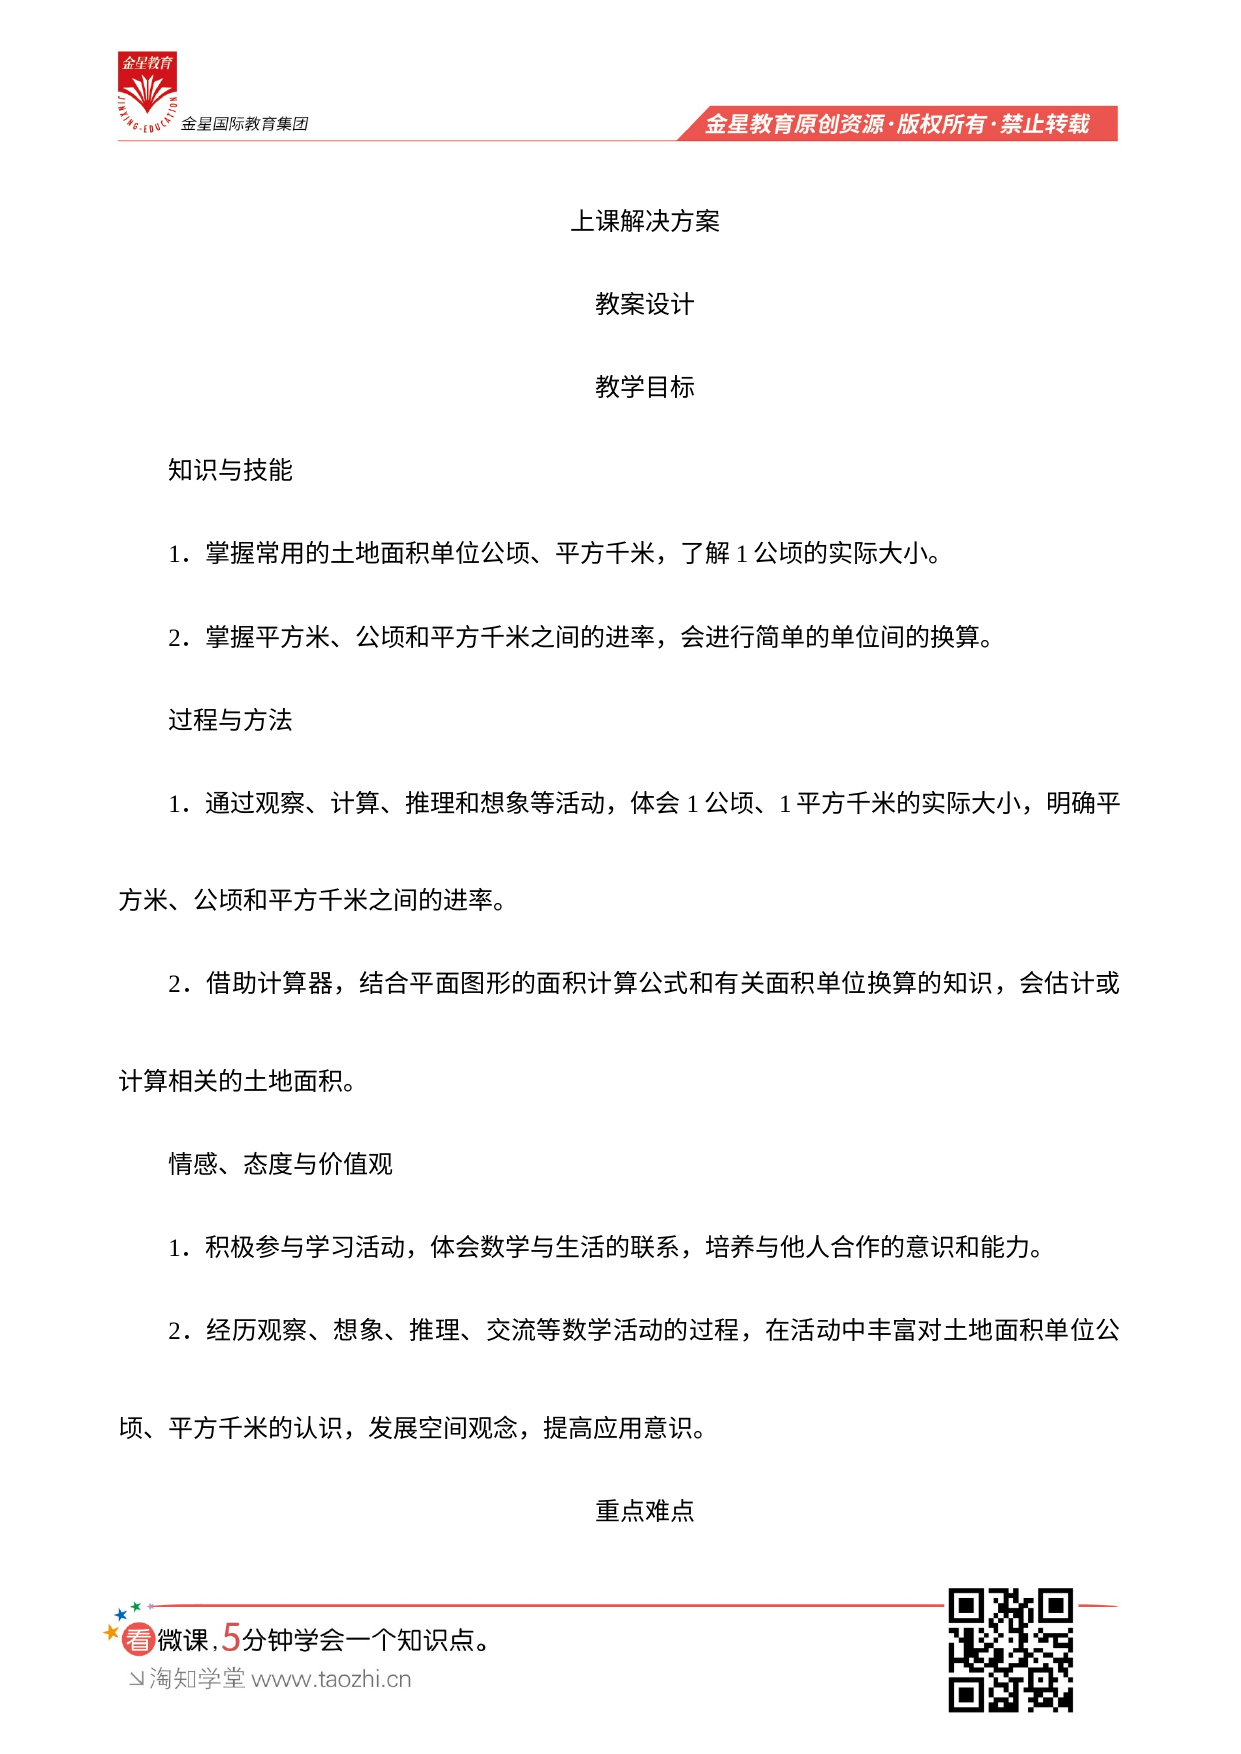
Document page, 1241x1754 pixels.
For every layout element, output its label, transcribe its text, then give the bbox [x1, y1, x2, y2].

text 2．经历观察、想象、推理、交流等数学活动的过程，在活动中丰富对土地面积单位公顷、平方千米的认识，发展空间观念，提高应用意识。 [118, 1296, 1122, 1459]
text 情感、态度与价值观 [118, 1130, 1122, 1195]
text 上课解决方案 [118, 187, 1122, 252]
text 重点难点 [118, 1477, 1122, 1542]
text 知识与技能 [118, 436, 1122, 501]
text 1．掌握常用的土地面积单位公顷、平方千米，了解1公顷的实际大小。 [118, 519, 1122, 584]
text 教学目标 [118, 353, 1122, 418]
text 1．通过观察、计算、推理和想象等活动，体会1公顷、1平方千米的实际大小，明确平方米、公顷和平方千米之间的进率。 [118, 769, 1122, 931]
text 2．掌握平方米、公顷和平方千米之间的进率，会进行简单的单位间的换算。 [118, 603, 1122, 668]
picture [0, 4, 1235, 1751]
text 教案设计 [118, 270, 1122, 335]
text 1．积极参与学习活动，体会数学与生活的联系，培养与他人合作的意识和能力。 [118, 1213, 1122, 1278]
text 2．借助计算器，结合平面图形的面积计算公式和有关面积单位换算的知识，会估计或计算相关的土地面积。 [118, 949, 1122, 1112]
text 过程与方法 [118, 686, 1122, 751]
